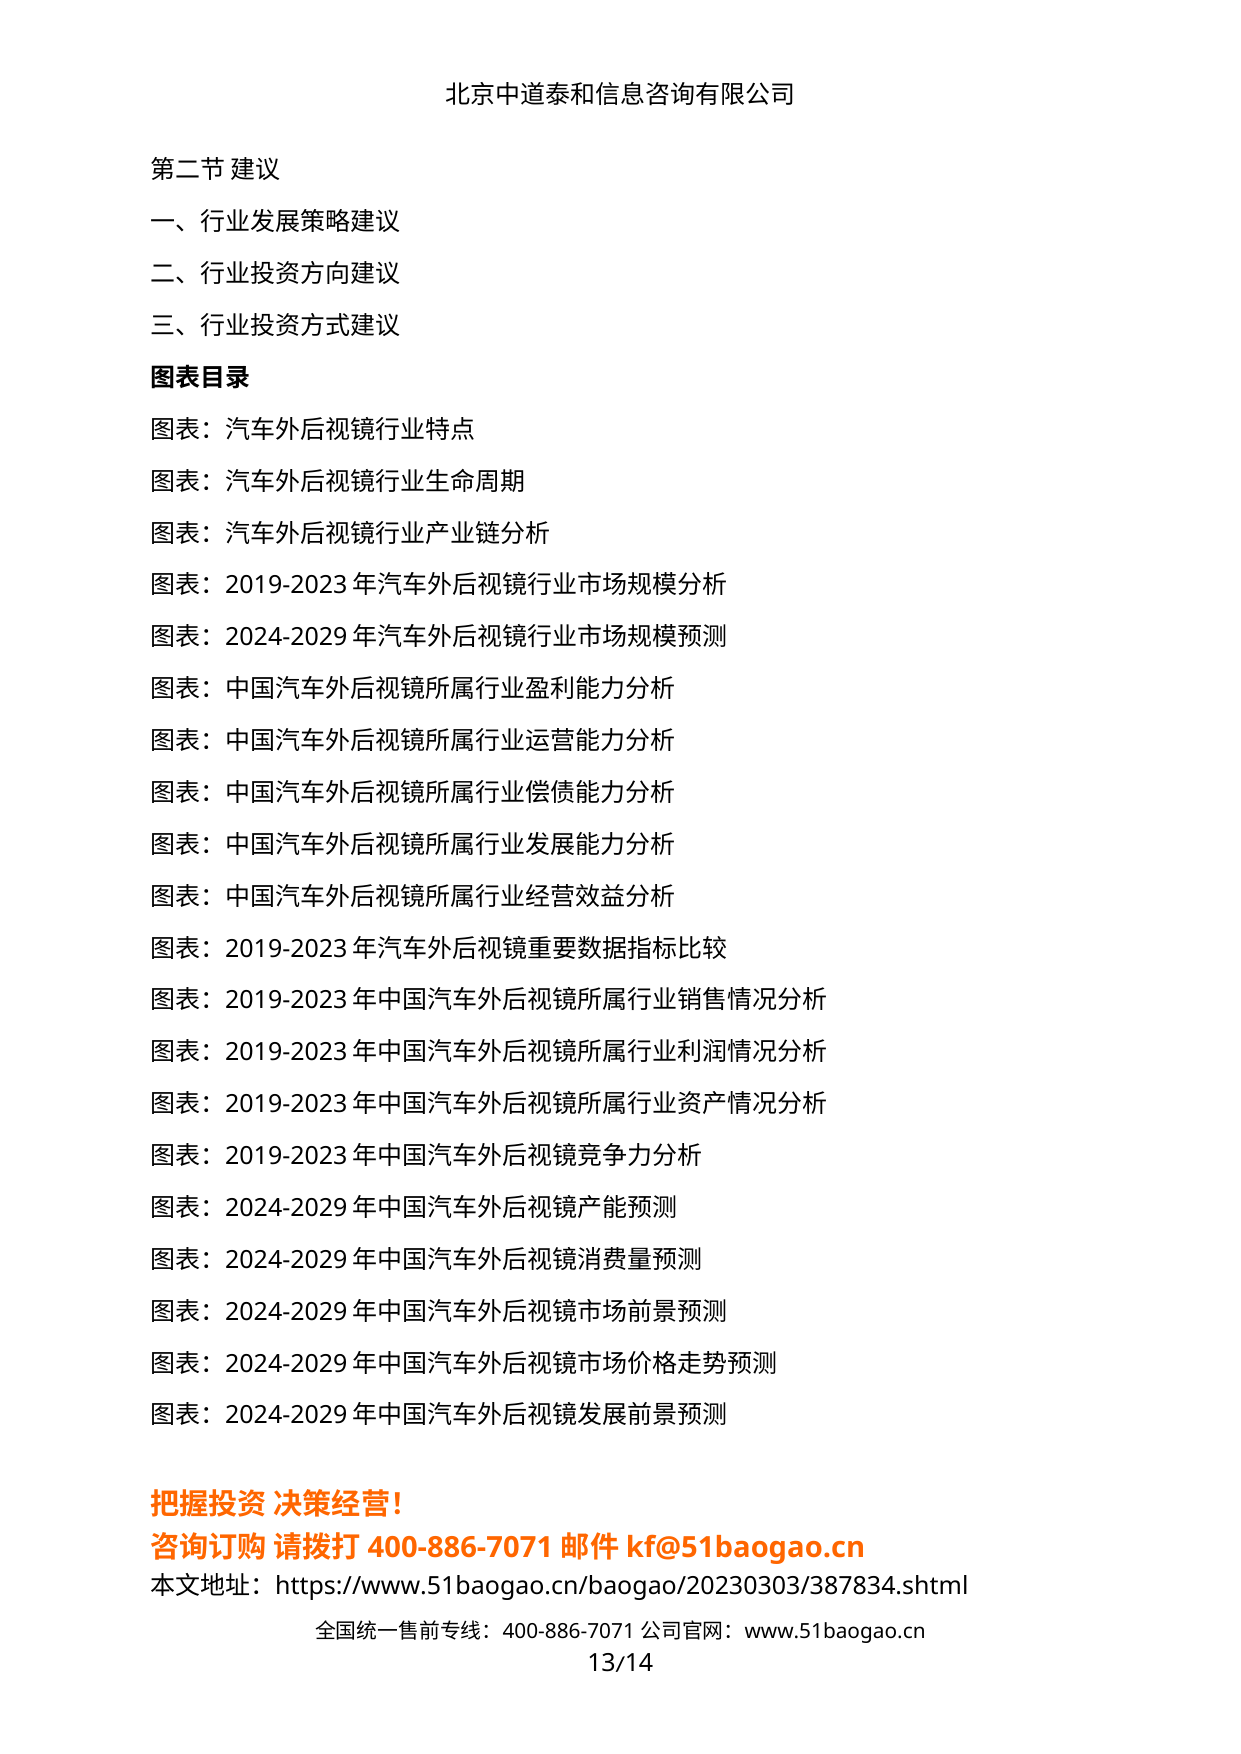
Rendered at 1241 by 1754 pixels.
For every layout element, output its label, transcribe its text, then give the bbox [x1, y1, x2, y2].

text 图表：2019-2023年汽车外后视镜行业市场规模分析 [150, 565, 1090, 601]
text 图表：2024-2029年中国汽车外后视镜产能预测 [150, 1187, 1090, 1224]
text 图表：2024-2029年汽车外后视镜行业市场规模预测 [150, 617, 1090, 653]
text 图表目录 [150, 357, 1090, 394]
text 图表：汽车外后视镜行业特点 [150, 409, 1090, 446]
text 图表：汽车外后视镜行业产业链分析 [150, 513, 1090, 549]
text 三、行业投资方式建议 [150, 306, 1090, 342]
text 一、行业发展策略建议 [150, 202, 1090, 238]
text 图表：2024-2029年中国汽车外后视镜市场价格走势预测 [150, 1343, 1090, 1379]
text 图表：中国汽车外后视镜所属行业发展能力分析 [150, 824, 1090, 861]
text 图表：2019-2023年汽车外后视镜重要数据指标比较 [150, 928, 1090, 964]
text 图表：中国汽车外后视镜所属行业运营能力分析 [150, 721, 1090, 757]
text 图表：2019-2023年中国汽车外后视镜所属行业利润情况分析 [150, 1032, 1090, 1068]
text 二、行业投资方向建议 [150, 254, 1090, 290]
text 把握投资 决策经营！咨询订购 请拨打 400-886-7071 邮件 kf@51baogao.cn本文地址：https://www.51baogao.cn/baogao/20230303/387834.shtml [150, 1447, 1090, 1602]
text 图表：2019-2023年中国汽车外后视镜所属行业销售情况分析 [150, 980, 1090, 1016]
text 第二节 建议 [150, 150, 1090, 186]
text 图表：汽车外后视镜行业生命周期 [150, 461, 1090, 497]
text 图表：2019-2023年中国汽车外后视镜所属行业资产情况分析 [150, 1084, 1090, 1120]
text 图表：中国汽车外后视镜所属行业偿债能力分析 [150, 772, 1090, 809]
text 图表：2024-2029年中国汽车外后视镜消费量预测 [150, 1239, 1090, 1276]
text 图表：中国汽车外后视镜所属行业盈利能力分析 [150, 669, 1090, 705]
text 图表：2024-2029年中国汽车外后视镜市场前景预测 [150, 1291, 1090, 1327]
text 图表：中国汽车外后视镜所属行业经营效益分析 [150, 876, 1090, 912]
text 图表：2019-2023年中国汽车外后视镜竞争力分析 [150, 1136, 1090, 1172]
text 图表：2024-2029年中国汽车外后视镜发展前景预测 [150, 1395, 1090, 1431]
